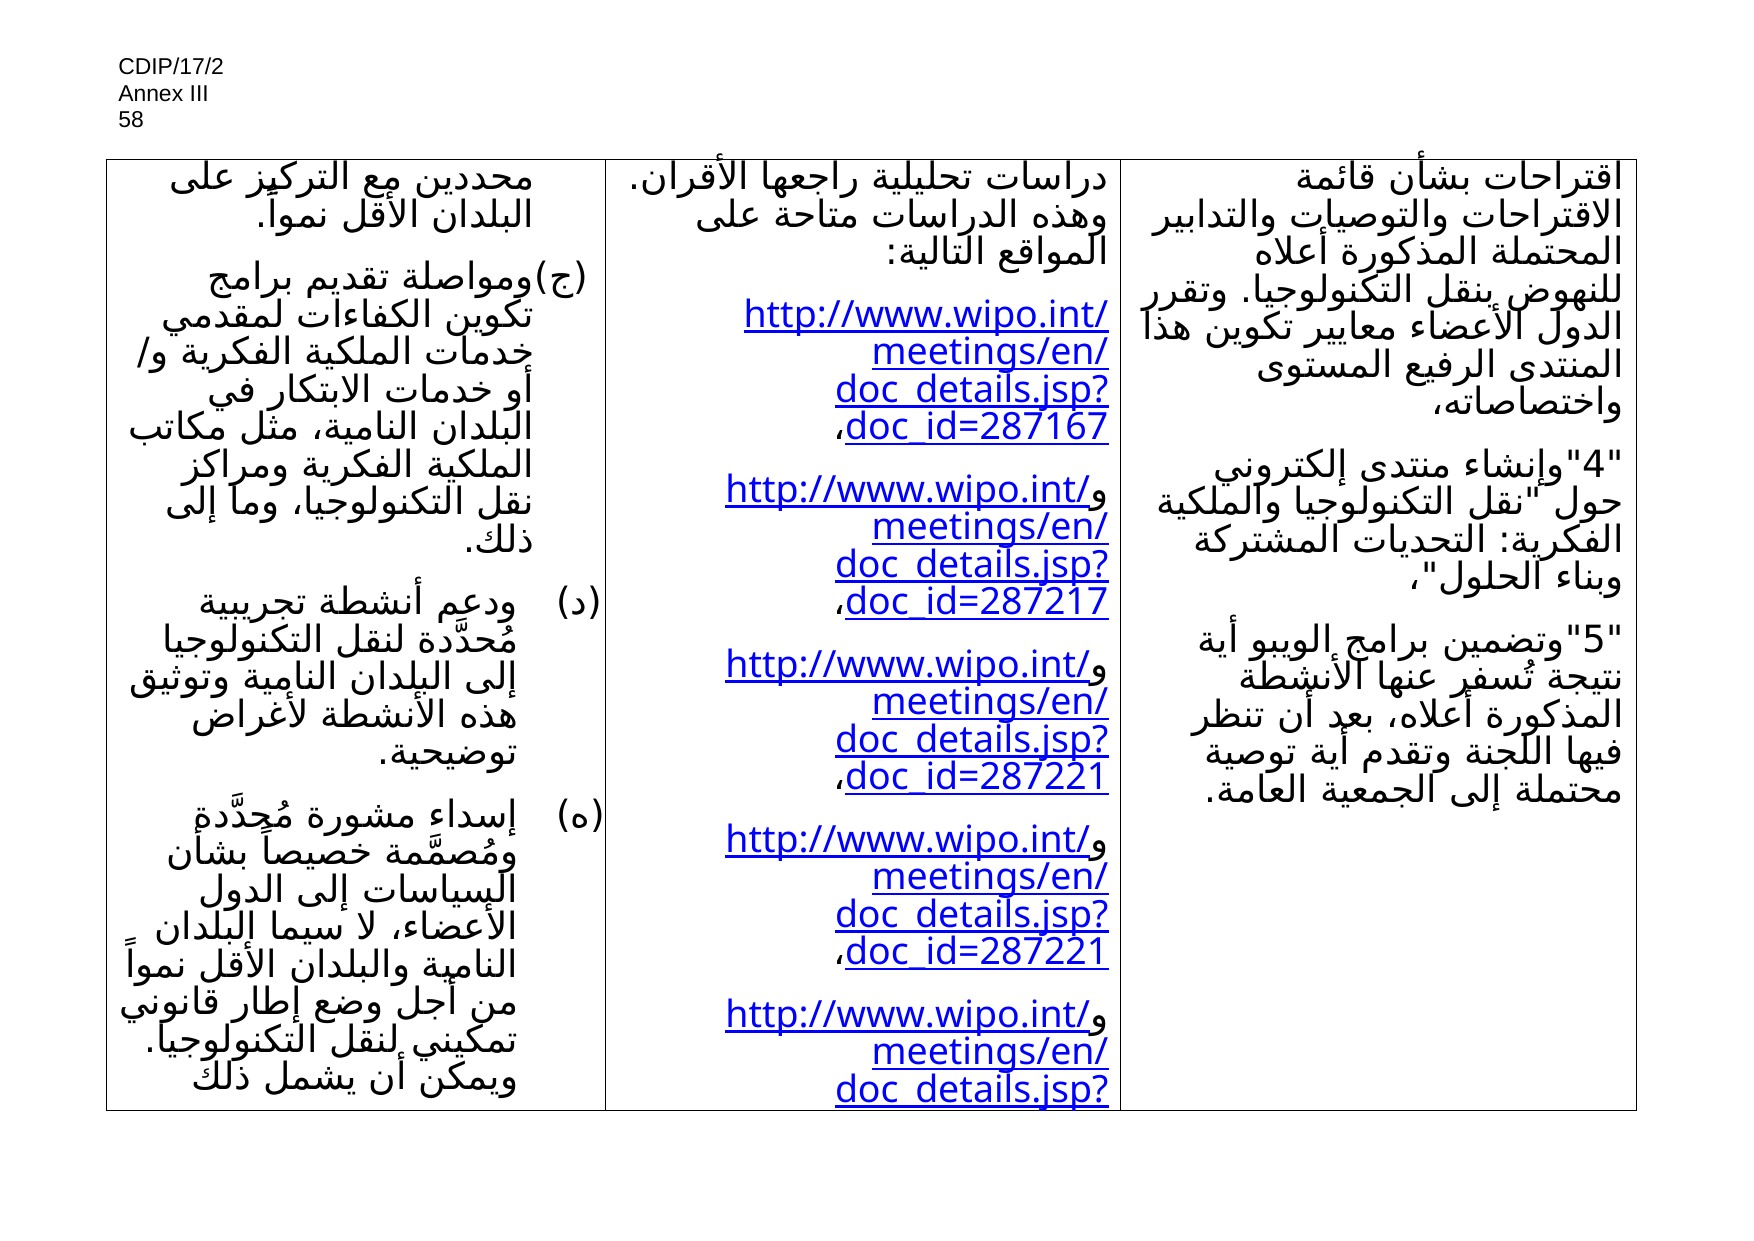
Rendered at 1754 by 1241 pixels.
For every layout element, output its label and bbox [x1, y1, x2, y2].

table_cell [107, 160, 605, 1109]
table_cell [1121, 160, 1636, 1109]
table_cell [606, 160, 1120, 1109]
